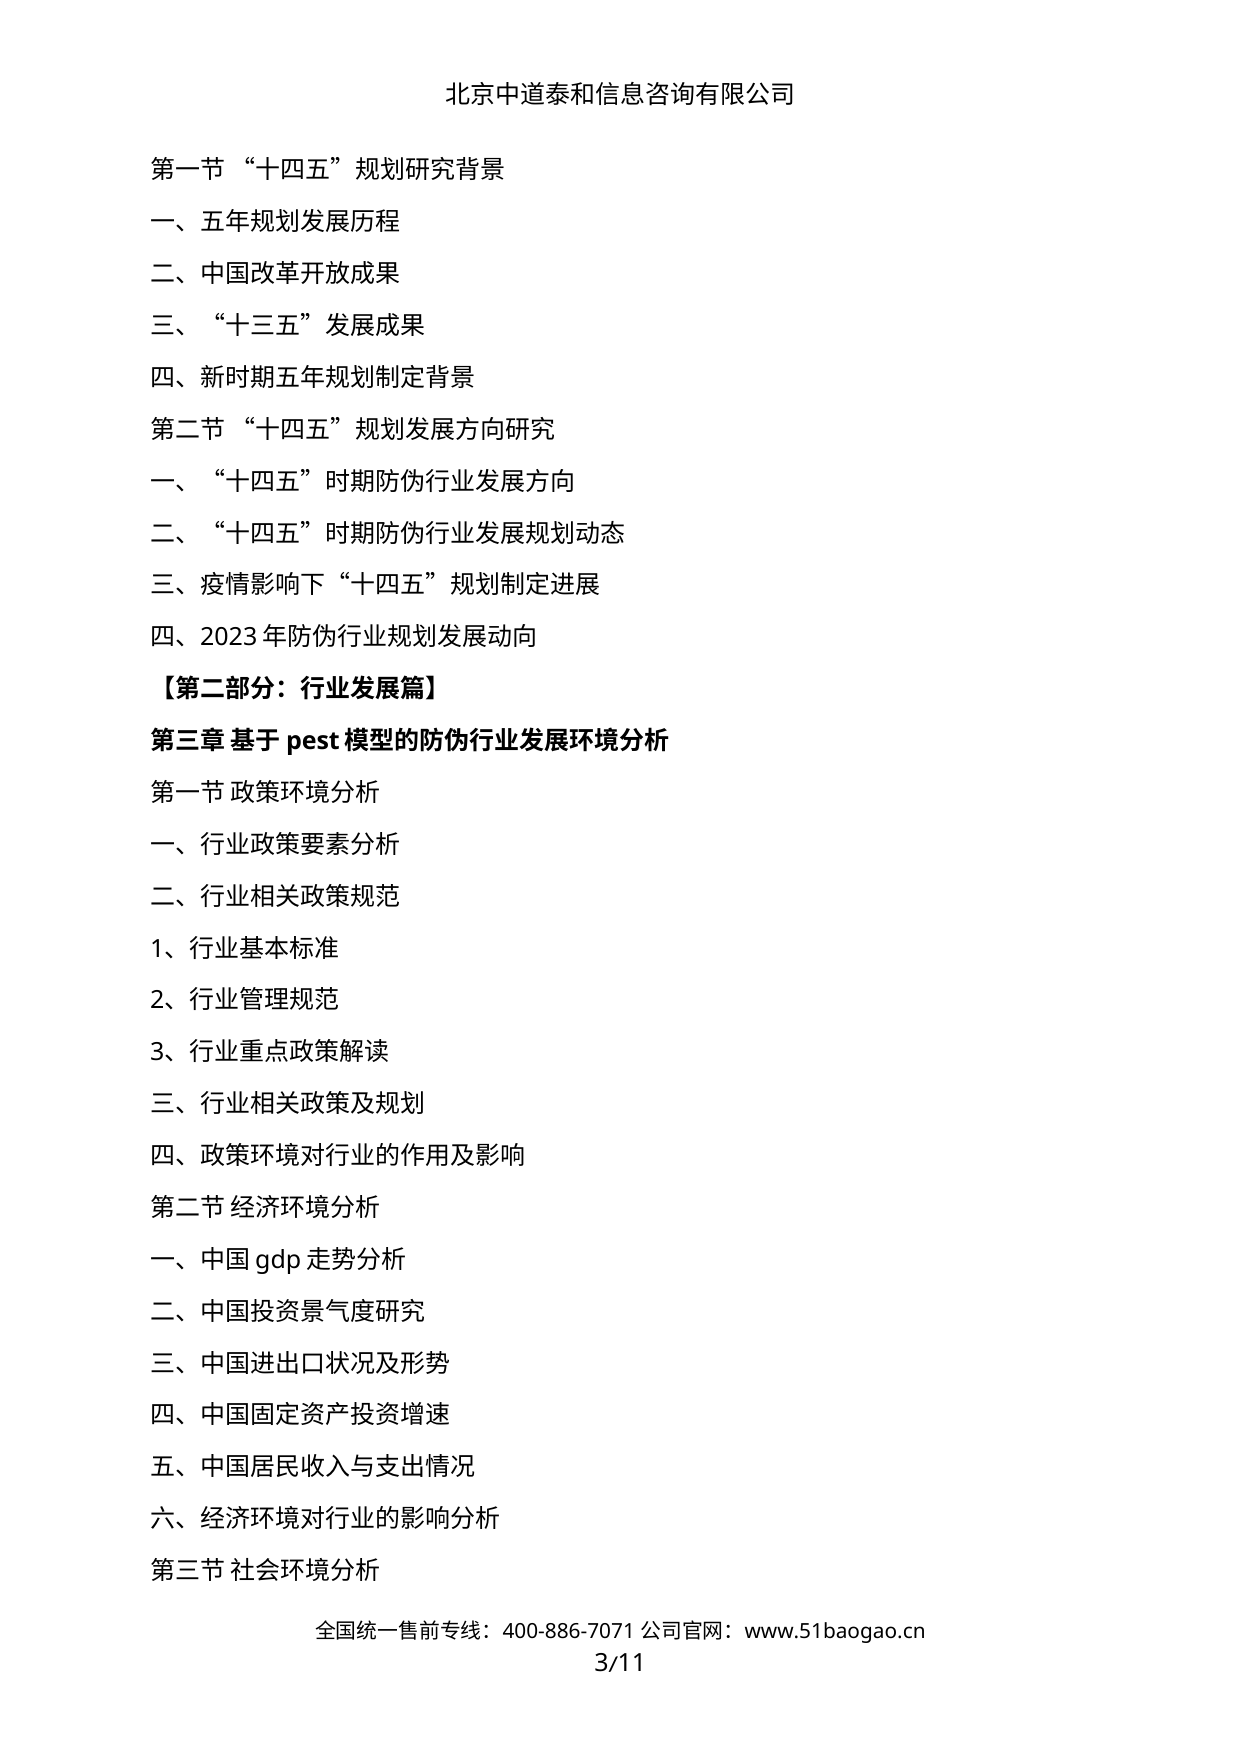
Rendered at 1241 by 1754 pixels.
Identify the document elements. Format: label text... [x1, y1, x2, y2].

text 三、疫情影响下“十四五”规划制定进展 [150, 565, 1090, 601]
text 一、五年规划发展历程 [150, 202, 1090, 238]
text 第三节 社会环境分析 [150, 1551, 1090, 1587]
text 二、中国改革开放成果 [150, 254, 1090, 290]
text 2、行业管理规范 [150, 980, 1090, 1016]
text 第一节 “十四五”规划研究背景 [150, 150, 1090, 186]
text 四、政策环境对行业的作用及影响 [150, 1136, 1090, 1172]
text 【第二部分：行业发展篇】 [150, 669, 1090, 705]
text 二、行业相关政策规范 [150, 876, 1090, 912]
text 一、行业政策要素分析 [150, 824, 1090, 861]
text 第二节 “十四五”规划发展方向研究 [150, 409, 1090, 446]
text 第三章 基于pest模型的防伪行业发展环境分析 [150, 721, 1090, 757]
text 四、新时期五年规划制定背景 [150, 357, 1090, 394]
text 3、行业重点政策解读 [150, 1032, 1090, 1068]
text 三、中国进出口状况及形势 [150, 1343, 1090, 1379]
text 一、“十四五”时期防伪行业发展方向 [150, 461, 1090, 497]
text 二、“十四五”时期防伪行业发展规划动态 [150, 513, 1090, 549]
text 一、中国gdp走势分析 [150, 1239, 1090, 1276]
text 第一节 政策环境分析 [150, 772, 1090, 809]
text 六、经济环境对行业的影响分析 [150, 1499, 1090, 1535]
text 四、2023年防伪行业规划发展动向 [150, 617, 1090, 653]
text 五、中国居民收入与支出情况 [150, 1447, 1090, 1483]
text 三、“十三五”发展成果 [150, 306, 1090, 342]
text 三、行业相关政策及规划 [150, 1084, 1090, 1120]
text 四、中国固定资产投资增速 [150, 1395, 1090, 1431]
text 1、行业基本标准 [150, 928, 1090, 964]
text 第二节 经济环境分析 [150, 1187, 1090, 1224]
text 二、中国投资景气度研究 [150, 1291, 1090, 1327]
